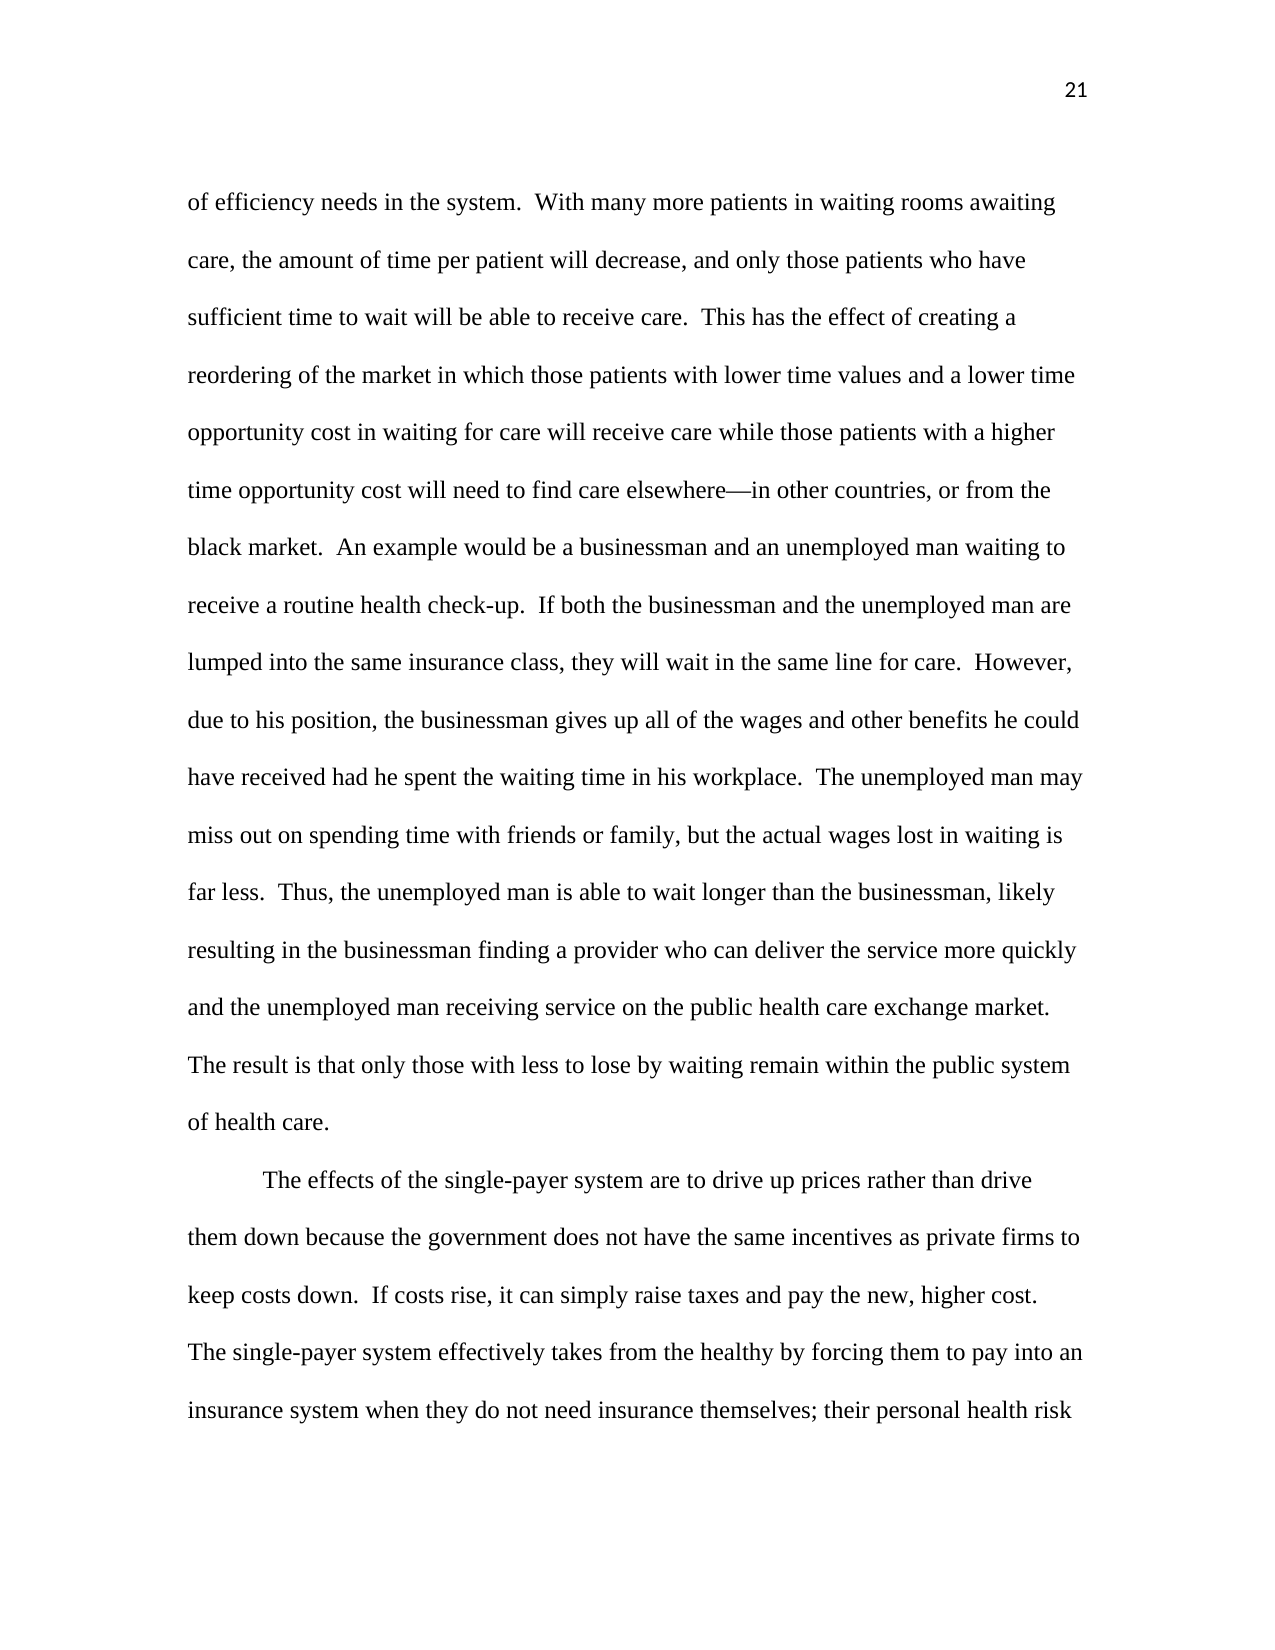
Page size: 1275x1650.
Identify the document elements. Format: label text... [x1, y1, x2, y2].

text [187, 1165, 1087, 1424]
text The result is that only those with less to lose by waiting remain within the public system of health care. [187, 1050, 1087, 1136]
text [187, 187, 1087, 1021]
